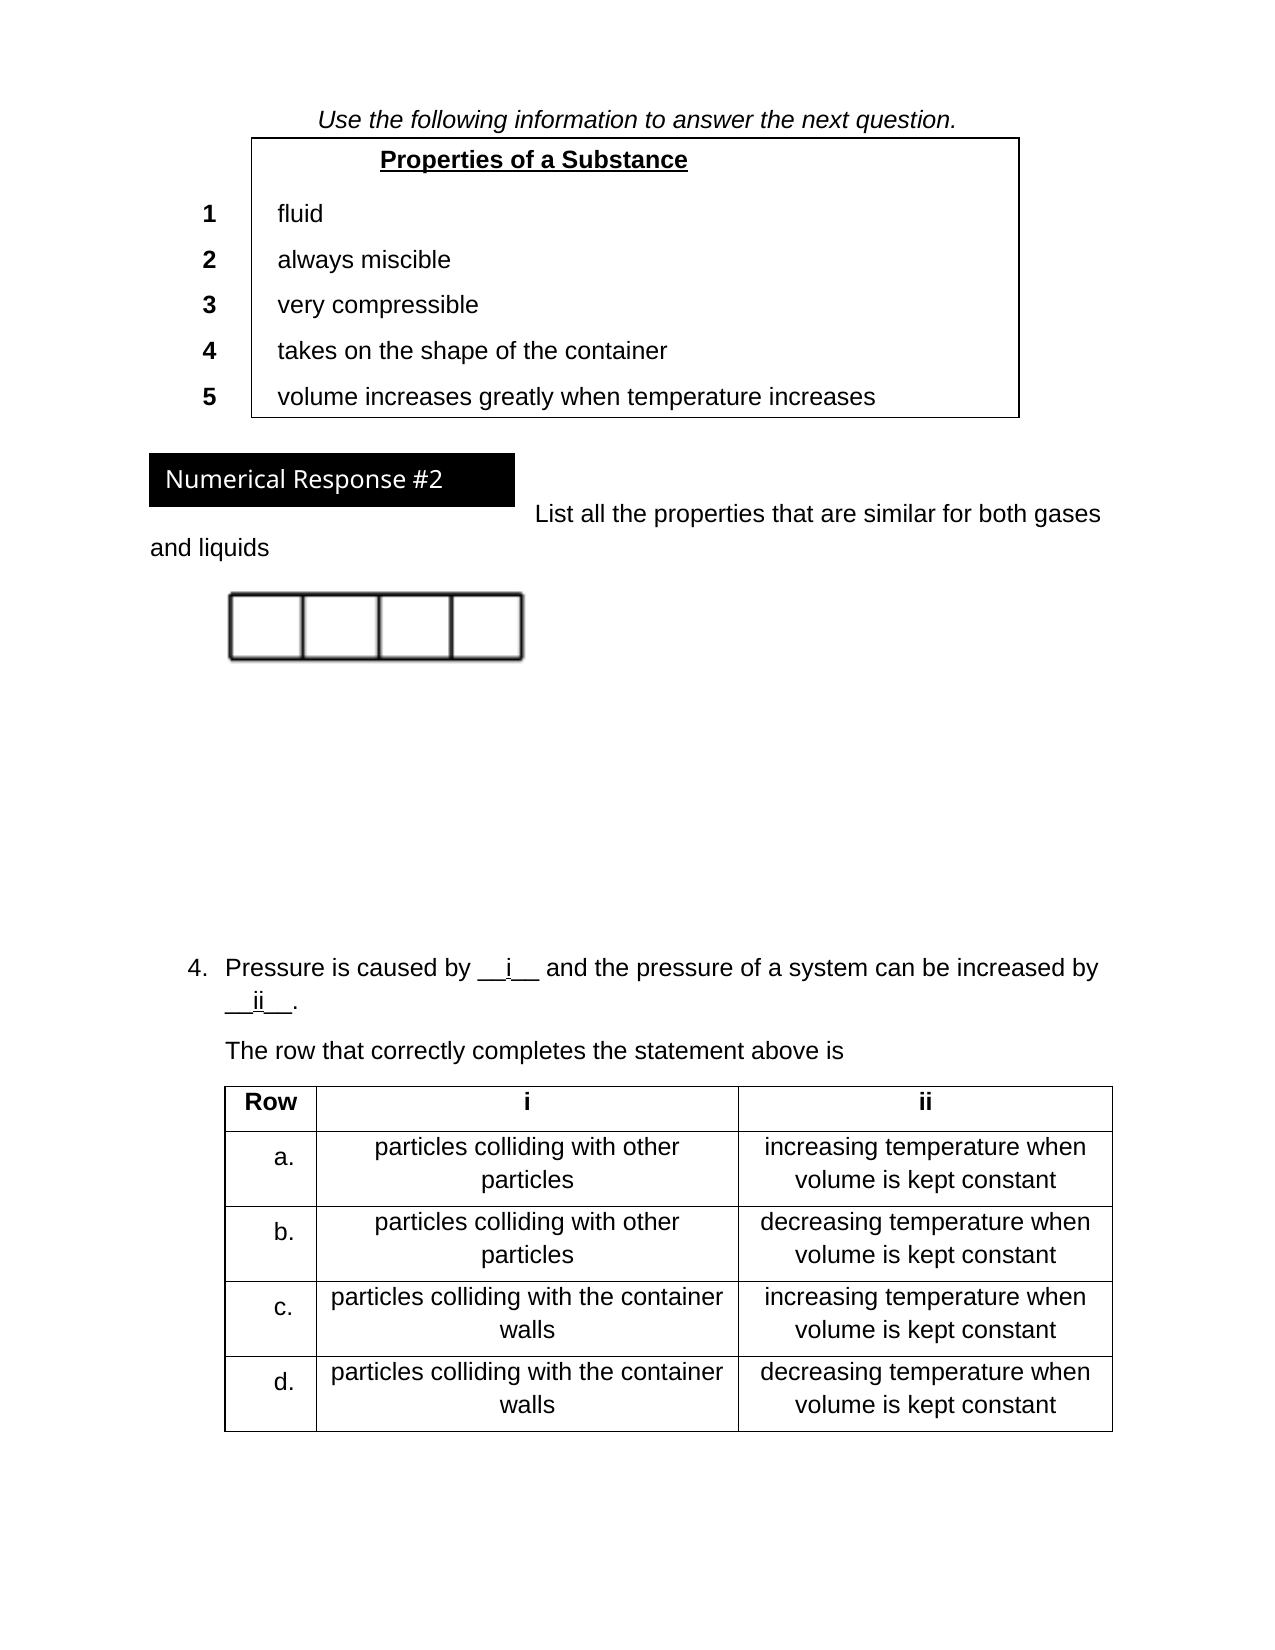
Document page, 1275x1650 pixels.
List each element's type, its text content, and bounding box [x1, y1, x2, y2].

table_cell particles colliding with other particles [317, 1132, 738, 1206]
text Use the following information to answer the next question. [150, 105, 1125, 134]
table_cell [226, 1357, 316, 1431]
table_cell [226, 1207, 316, 1281]
table_cell [226, 1132, 316, 1206]
picture [225, 586, 536, 673]
table_header Row [226, 1087, 316, 1131]
table_header ii [739, 1087, 1112, 1131]
table_cell decreasing temperature when volume is kept constant [739, 1357, 1112, 1431]
list Pressure is caused by __i__ and the pressure of a system can be increased by __ii__. [187, 953, 1125, 1015]
table_header i [317, 1087, 738, 1131]
table_cell [226, 1282, 316, 1356]
text List all the properties that are similar for both gases and liquids [150, 499, 1125, 561]
list The row that correctly completes the statement above is [225, 1036, 1125, 1064]
table_cell particles colliding with other particles [317, 1207, 738, 1281]
table_cell particles colliding with the container walls [317, 1357, 738, 1431]
table_cell decreasing temperature when volume is kept constant [739, 1207, 1112, 1281]
table_cell particles colliding with the container walls [317, 1282, 738, 1356]
table_cell increasing temperature when volume is kept constant [739, 1282, 1112, 1356]
table_cell increasing temperature when volume is kept constant [739, 1132, 1112, 1206]
